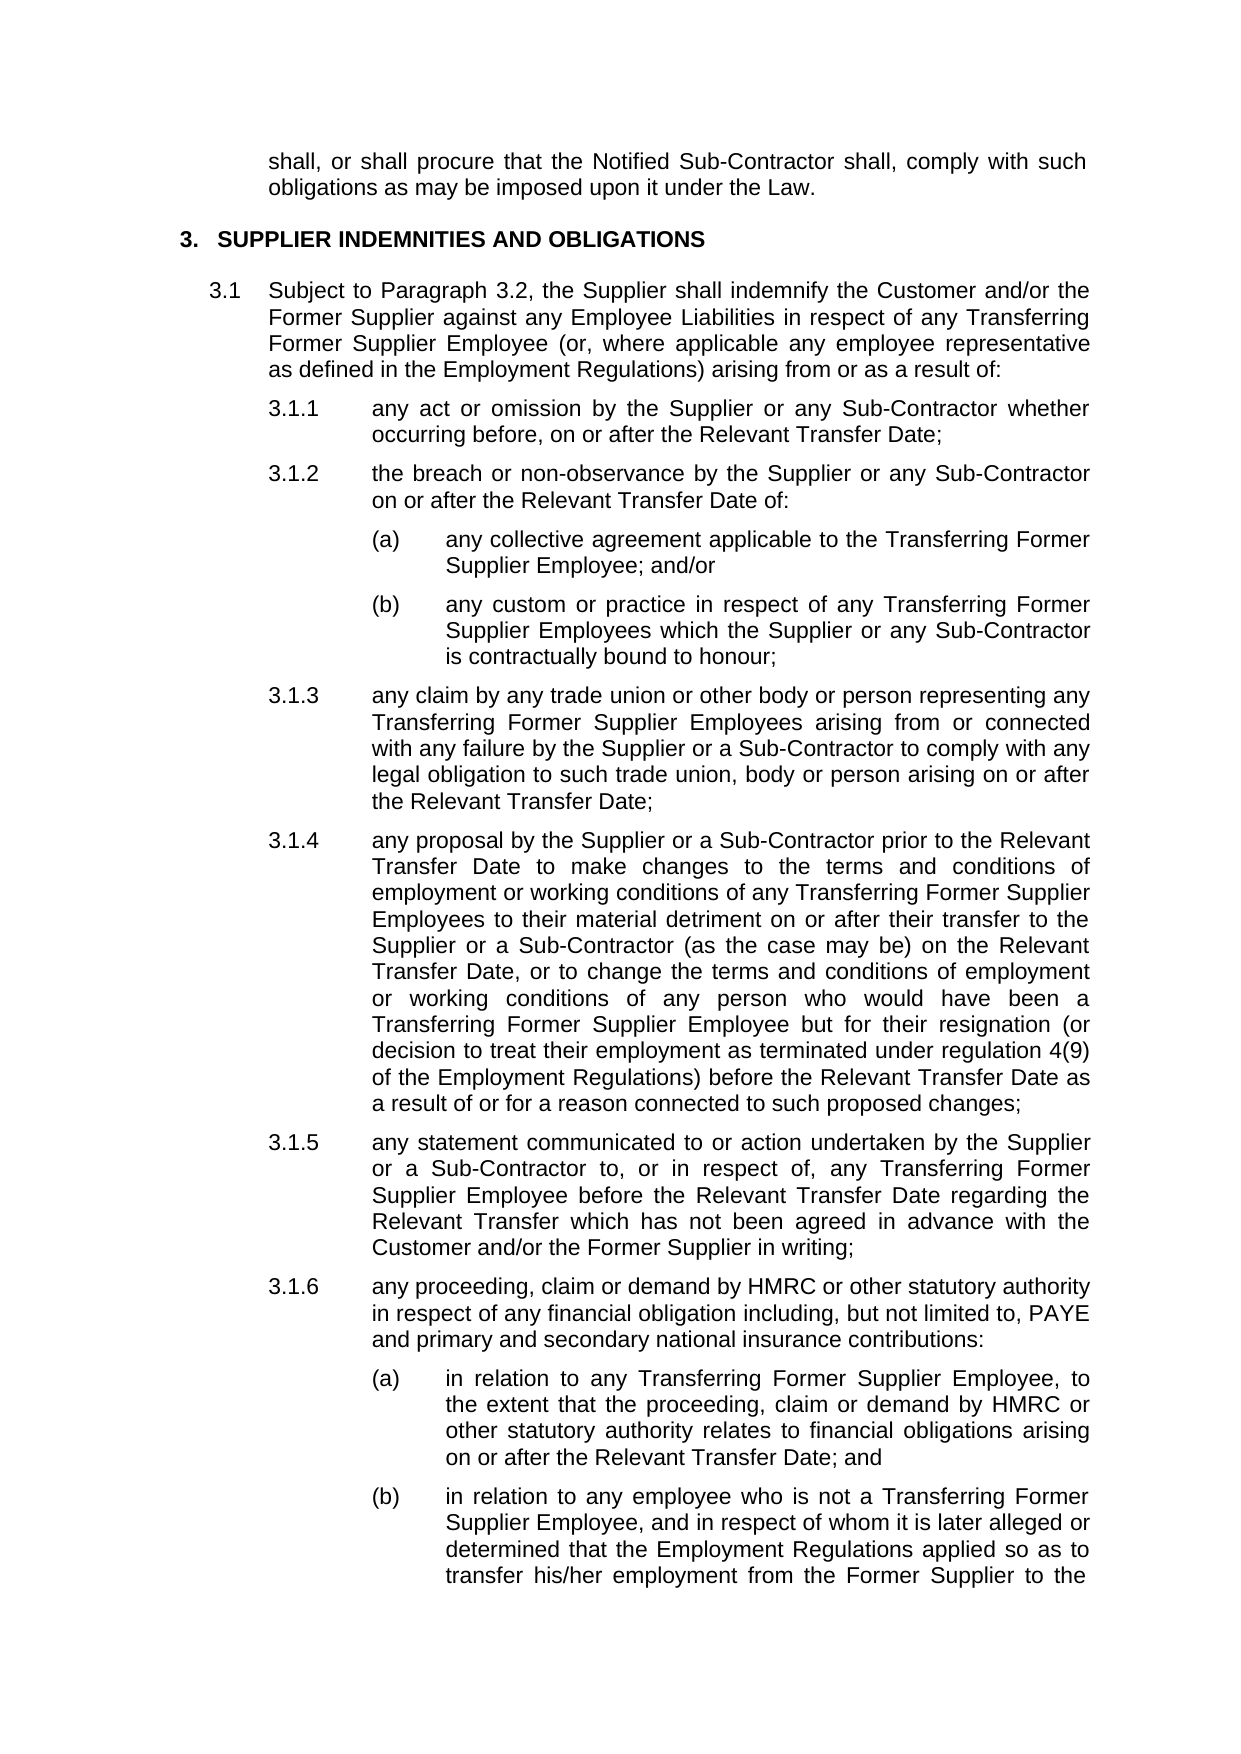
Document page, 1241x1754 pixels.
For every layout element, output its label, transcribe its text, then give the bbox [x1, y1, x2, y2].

list any proposal by the Supplier or a Sub-Contractor prior to the Relevant Transfer Date to make changes to the terms and conditions of employment or working conditions of any Transferring Former Supplier Employees to their material detriment on or after their transfer to the Supplier or a Sub-Contractor (as the case may be) on the Relevant Transfer Date, or to change the terms and conditions of employment or working conditions of any person who would have been a Transferring Former Supplier Employee but for their resignation (or decision to treat their employment as terminated under regulation 4(9) of the Employment Regulations) before the Relevant Transfer Date as a result of or for a reason connected to such proposed changes; [268, 827, 1090, 1116]
list in relation to any employee who is not a Transferring Former Supplier Employee, and in respect of whom it is later alleged or determined that the Employment Regulations applied so as to transfer his/her employment from the Former Supplier to the [372, 1483, 1090, 1588]
list any custom or practice in respect of any Transferring Former Supplier Employees which the Supplier or any Sub-Contractor is contractually bound to honour; [372, 591, 1091, 670]
list the breach or non-observance by the Supplier or any Sub-Contractor on or after the Relevant Transfer Date of: [268, 460, 1091, 513]
list in relation to any Transferring Former Supplier Employee, to the extent that the proceeding, claim or demand by HMRC or other statutory authority relates to financial obligations arising on or after the Relevant Transfer Date; and [372, 1365, 1090, 1470]
list any act or omission by the Supplier or any Sub-Contractor whether occurring before, on or after the Relevant Transfer Date; [268, 395, 1090, 448]
list any statement communicated to or action undertaken by the Supplier or a Sub-Contractor to, or in respect of, any Transferring Former Supplier Employee before the Relevant Transfer Date regarding the Relevant Transfer which has not been agreed in advance with the Customer and/or the Former Supplier in writing; [268, 1129, 1091, 1261]
list any proceeding, claim or demand by HMRC or other statutory authority in respect of any financial obligation including, but not limited to, PAYE and primary and secondary national insurance contributions: [268, 1273, 1090, 1352]
text shall, or shall procure that the Notified Sub-Contractor shall, comply with such obligations as may be imposed upon it under the Law. [268, 148, 1134, 201]
list any collective agreement applicable to the Transferring Former Supplier Employee; and/or [372, 526, 1090, 578]
list Subject to Paragraph 3.2, the Supplier shall indemnify the Customer and/or the Former Supplier against any Employee Liabilities in respect of any Transferring Former Supplier Employee (or, where applicable any employee representative as defined in the Employment Regulations) arising from or as a result of: [209, 277, 1090, 382]
subtitle SUPPLIER INDEMNITIES AND OBLIGATIONS [179, 226, 1134, 252]
list any claim by any trade union or other body or person representing any Transferring Former Supplier Employees arising from or connected with any failure by the Supplier or a Sub-Contractor to comply with any legal obligation to such trade union, body or person arising on or after the Relevant Transfer Date; [268, 682, 1090, 814]
